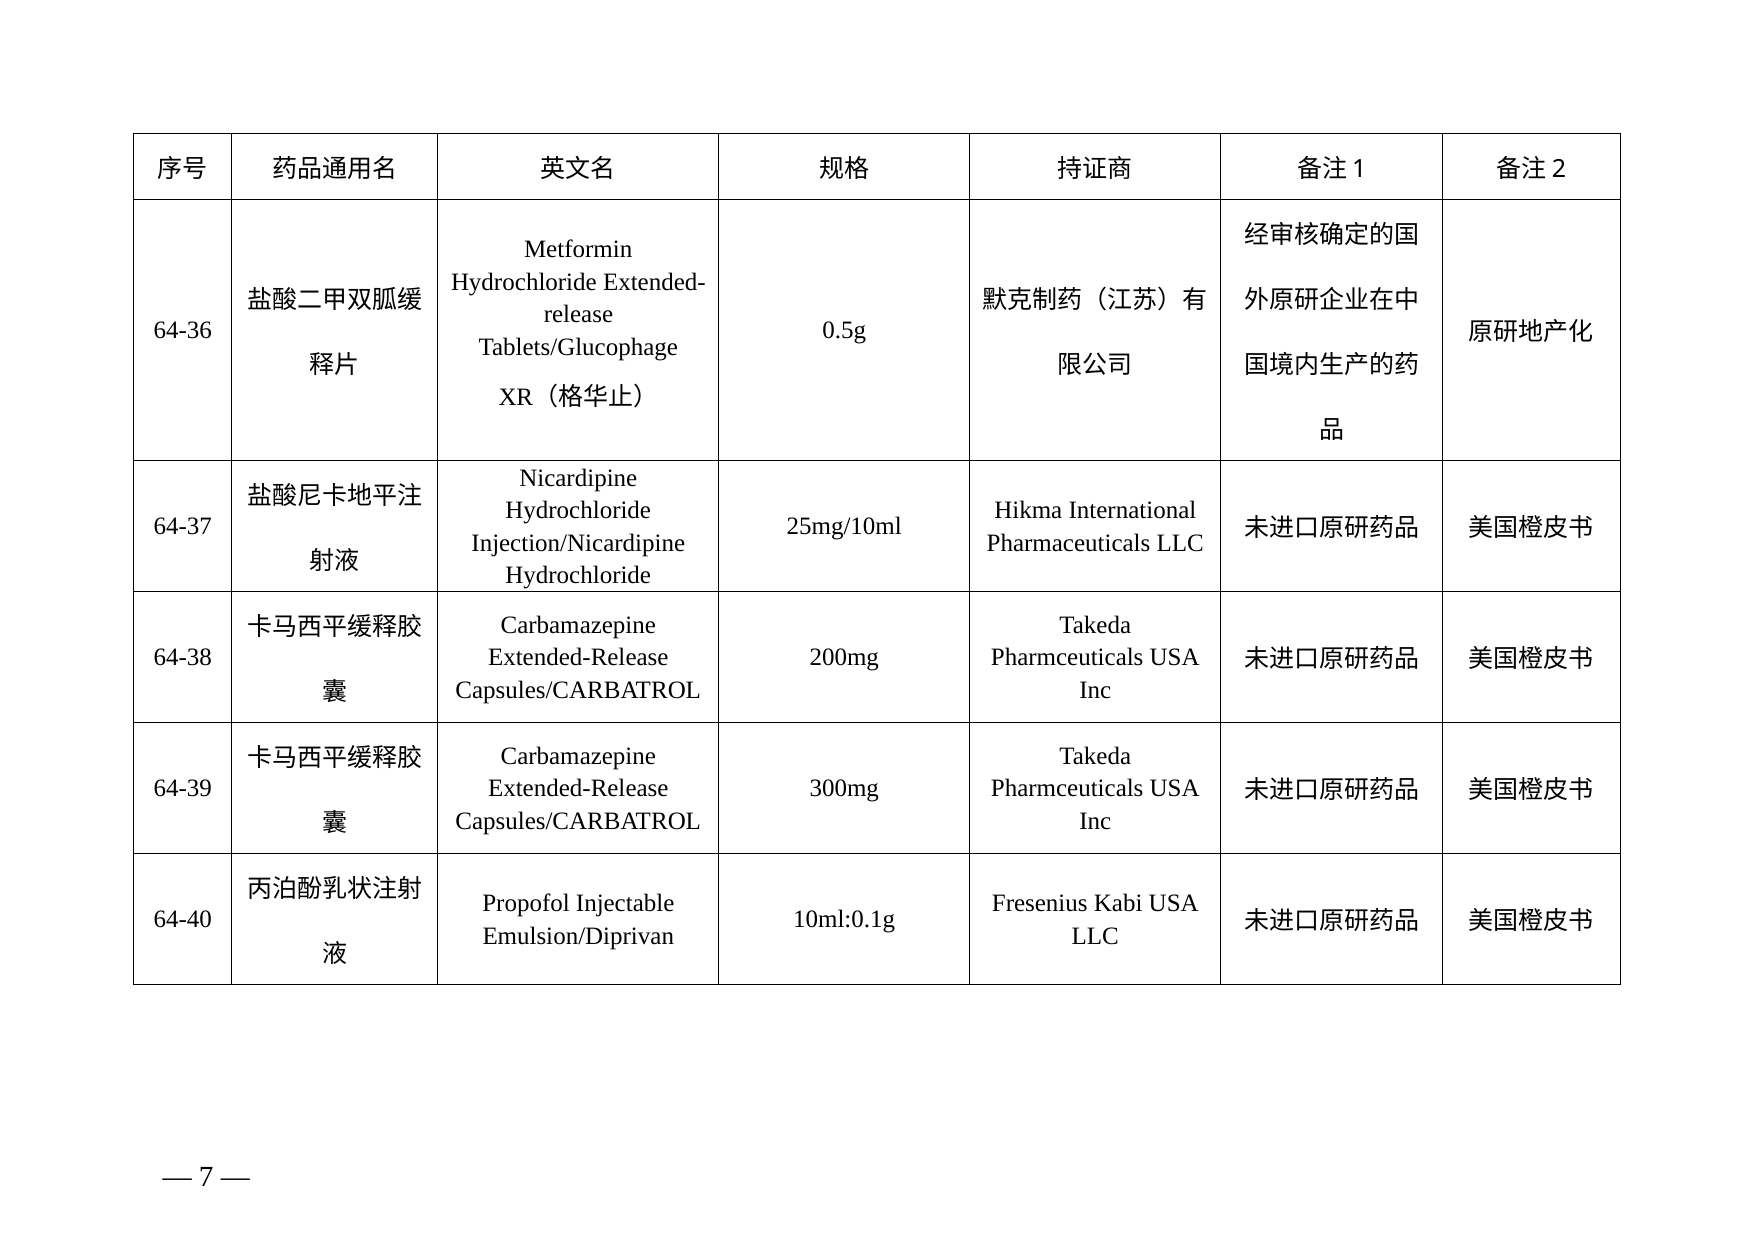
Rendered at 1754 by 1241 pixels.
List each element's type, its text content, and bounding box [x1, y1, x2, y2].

table_cell 盐酸尼卡地平注射液 [232, 461, 437, 591]
table_cell 未进口原研药品 [1221, 723, 1442, 853]
table_cell Takeda Pharmceuticals USA Inc [970, 592, 1220, 722]
table_cell 200mg [719, 592, 969, 722]
table_cell 25mg/10ml [719, 461, 969, 591]
table_cell Fresenius Kabi USA LLC [970, 854, 1220, 984]
table_cell 0.5g [719, 200, 969, 460]
table_cell 64-38 [134, 592, 231, 722]
table_header 英文名 [438, 134, 718, 199]
table_cell 经审核确定的国外原研企业在中国境内生产的药品 [1221, 200, 1442, 460]
table_cell 盐酸二甲双胍缓释片 [232, 200, 437, 460]
table_cell Metformin Hydrochloride Extended-release Tablets/Glucophage XR（格华止） [438, 200, 718, 460]
table_cell Takeda Pharmceuticals USA Inc [970, 723, 1220, 853]
table_cell Hikma International Pharmaceuticals LLC [970, 461, 1220, 591]
table_cell Carbamazepine Extended-Release Capsules/CARBATROL [438, 723, 718, 853]
table_header 备注2 [1443, 134, 1620, 199]
table_cell 64-36 [134, 200, 231, 460]
table_cell 10ml:0.1g [719, 854, 969, 984]
table_header 序号 [134, 134, 231, 199]
table_cell 300mg [719, 723, 969, 853]
table_header 备注1 [1221, 134, 1442, 199]
table_cell 丙泊酚乳状注射液 [232, 854, 437, 984]
table_cell 卡马西平缓释胶囊 [232, 592, 437, 722]
table_header 规格 [719, 134, 969, 199]
table_header 药品通用名 [232, 134, 437, 199]
table_cell Carbamazepine Extended-Release Capsules/CARBATROL [438, 592, 718, 722]
table_cell 64-40 [134, 854, 231, 984]
table_cell 未进口原研药品 [1221, 854, 1442, 984]
table_cell 64-39 [134, 723, 231, 853]
table_cell Propofol Injectable Emulsion/Diprivan [438, 854, 718, 984]
table_cell 美国橙皮书 [1443, 723, 1620, 853]
table_cell 默克制药（江苏）有限公司 [970, 200, 1220, 460]
table_cell Nicardipine Hydrochloride Injection/Nicardipine Hydrochloride [438, 461, 718, 591]
table_cell 原研地产化 [1443, 200, 1620, 460]
table_cell 美国橙皮书 [1443, 592, 1620, 722]
table_cell 64-37 [134, 461, 231, 591]
table_cell 美国橙皮书 [1443, 461, 1620, 591]
table_cell 美国橙皮书 [1443, 854, 1620, 984]
table_header 持证商 [970, 134, 1220, 199]
table_cell 卡马西平缓释胶囊 [232, 723, 437, 853]
table_cell 未进口原研药品 [1221, 461, 1442, 591]
table_cell 未进口原研药品 [1221, 592, 1442, 722]
